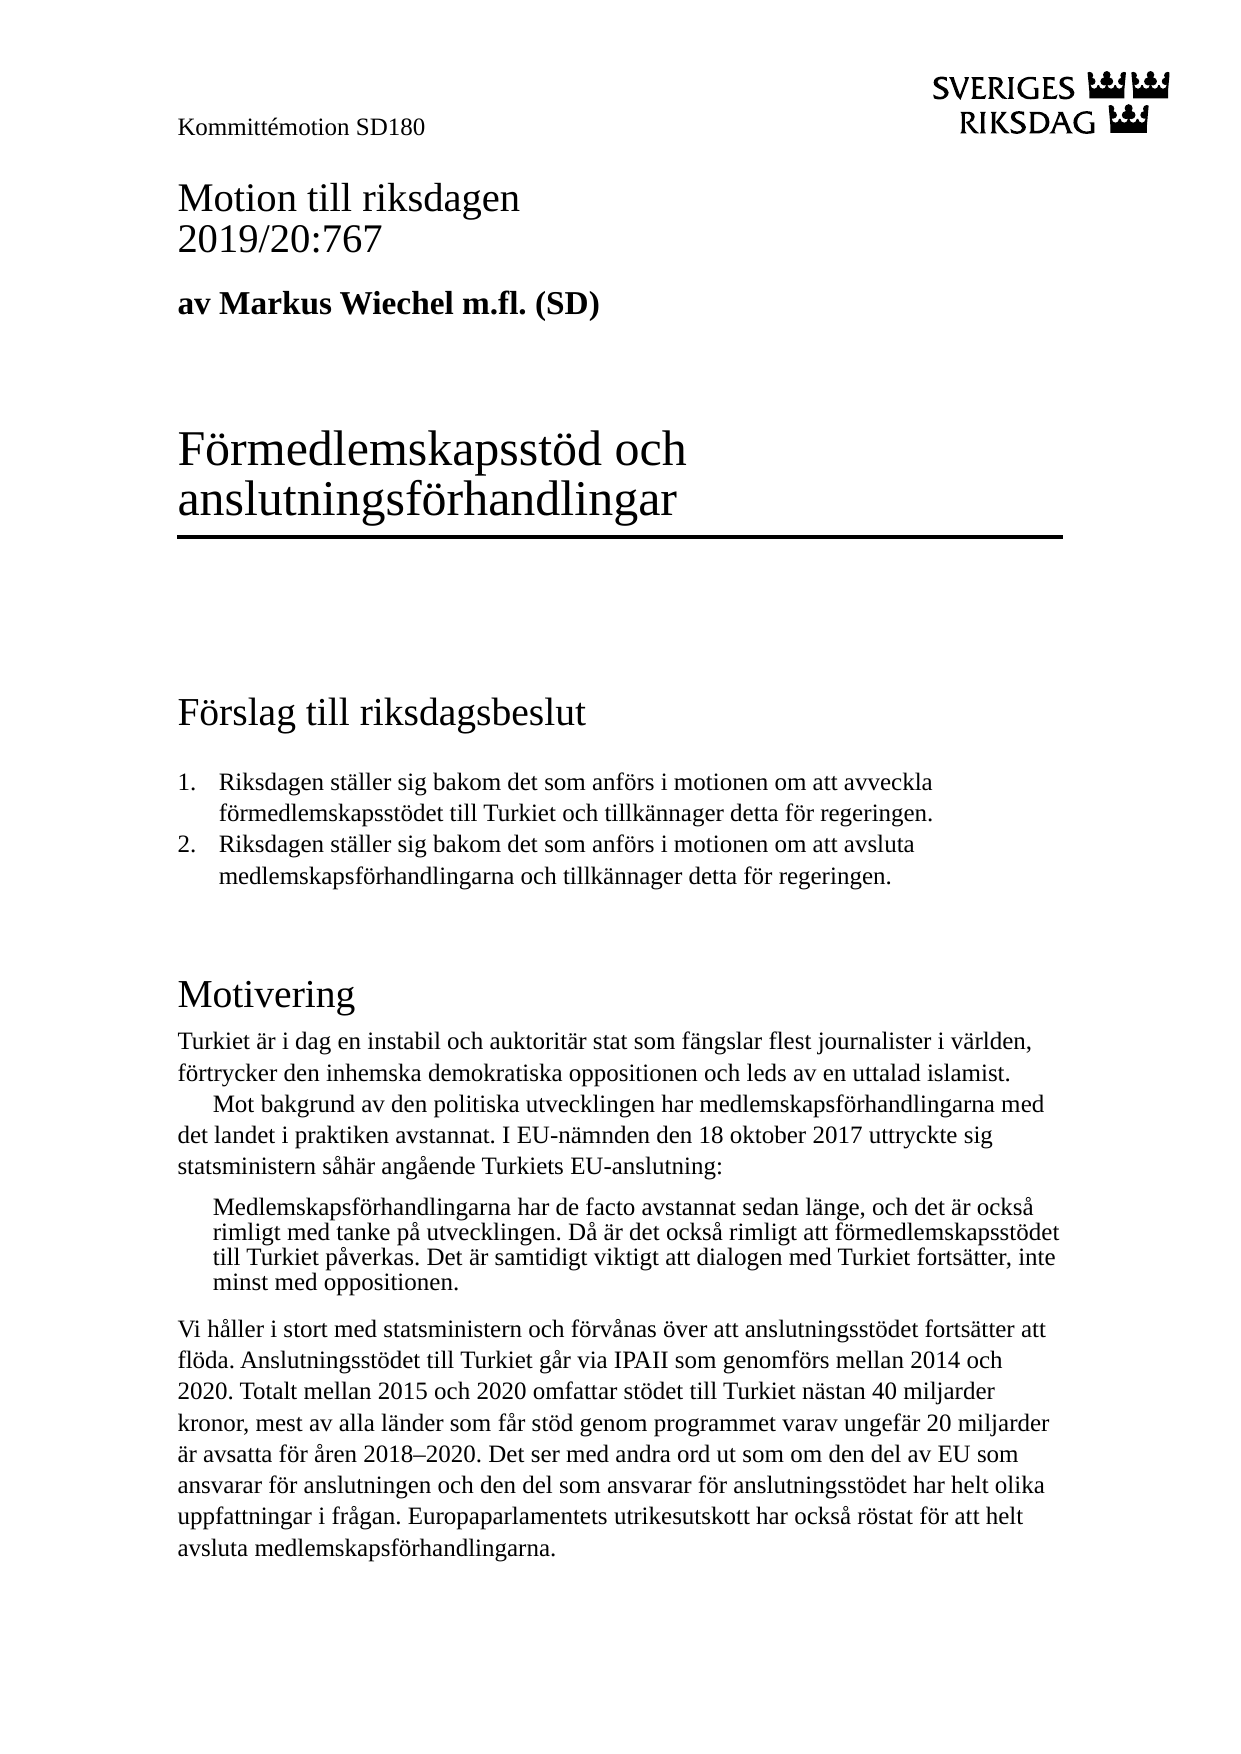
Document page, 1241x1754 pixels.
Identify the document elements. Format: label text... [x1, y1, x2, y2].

text Medlemskapsförhandlingarna har de facto avstannat sedan länge, och det är också rimligt med tanke på utvecklingen. Då är det också rimligt att förmedlemskapsstödet till Turkiet påverkas. Det är samtidigt viktigt att dialogen med Turkiet fortsätter, inte minst med oppositionen. [213, 1196, 1063, 1296]
text Mot bakgrund av den politiska utvecklingen har medlemskapsförhandlingarna med det landet i praktiken avstannat. I EU-nämnden den 18 oktober 2017 uttryckte sig statsministern såhär angående Turkiets EU-anslutning: [177, 1086, 1063, 1180]
text Turkiet är i dag en instabil och auktoritär stat som fängslar flest journalister i världen, förtrycker den inhemska demokratiska oppositionen och leds av en uttalad islamist. [177, 1024, 1063, 1086]
text Vi håller i stort med statsministern och förvånas över att anslutningsstödet fortsätter att flöda. Anslutningsstödet till Turkiet går via IPAII som genomförs mellan 2014 och 2020. Totalt mellan 2015 och 2020 omfattar stödet till Turkiet nästan 40 miljarder kronor, mest av alla länder som får stöd genom programmet varav ungefär 20 miljarder är avsatta för åren 2018–2020. Det ser med andra ord ut som om den del av EU som ansvarar för anslutningen och den del som ansvarar för anslutningsstödet har helt olika uppfattningar i frågan. Europaparlamentets utrikesutskott har också röstat för att helt avsluta medlemskapsförhandlingarna. [177, 1311, 1063, 1561]
